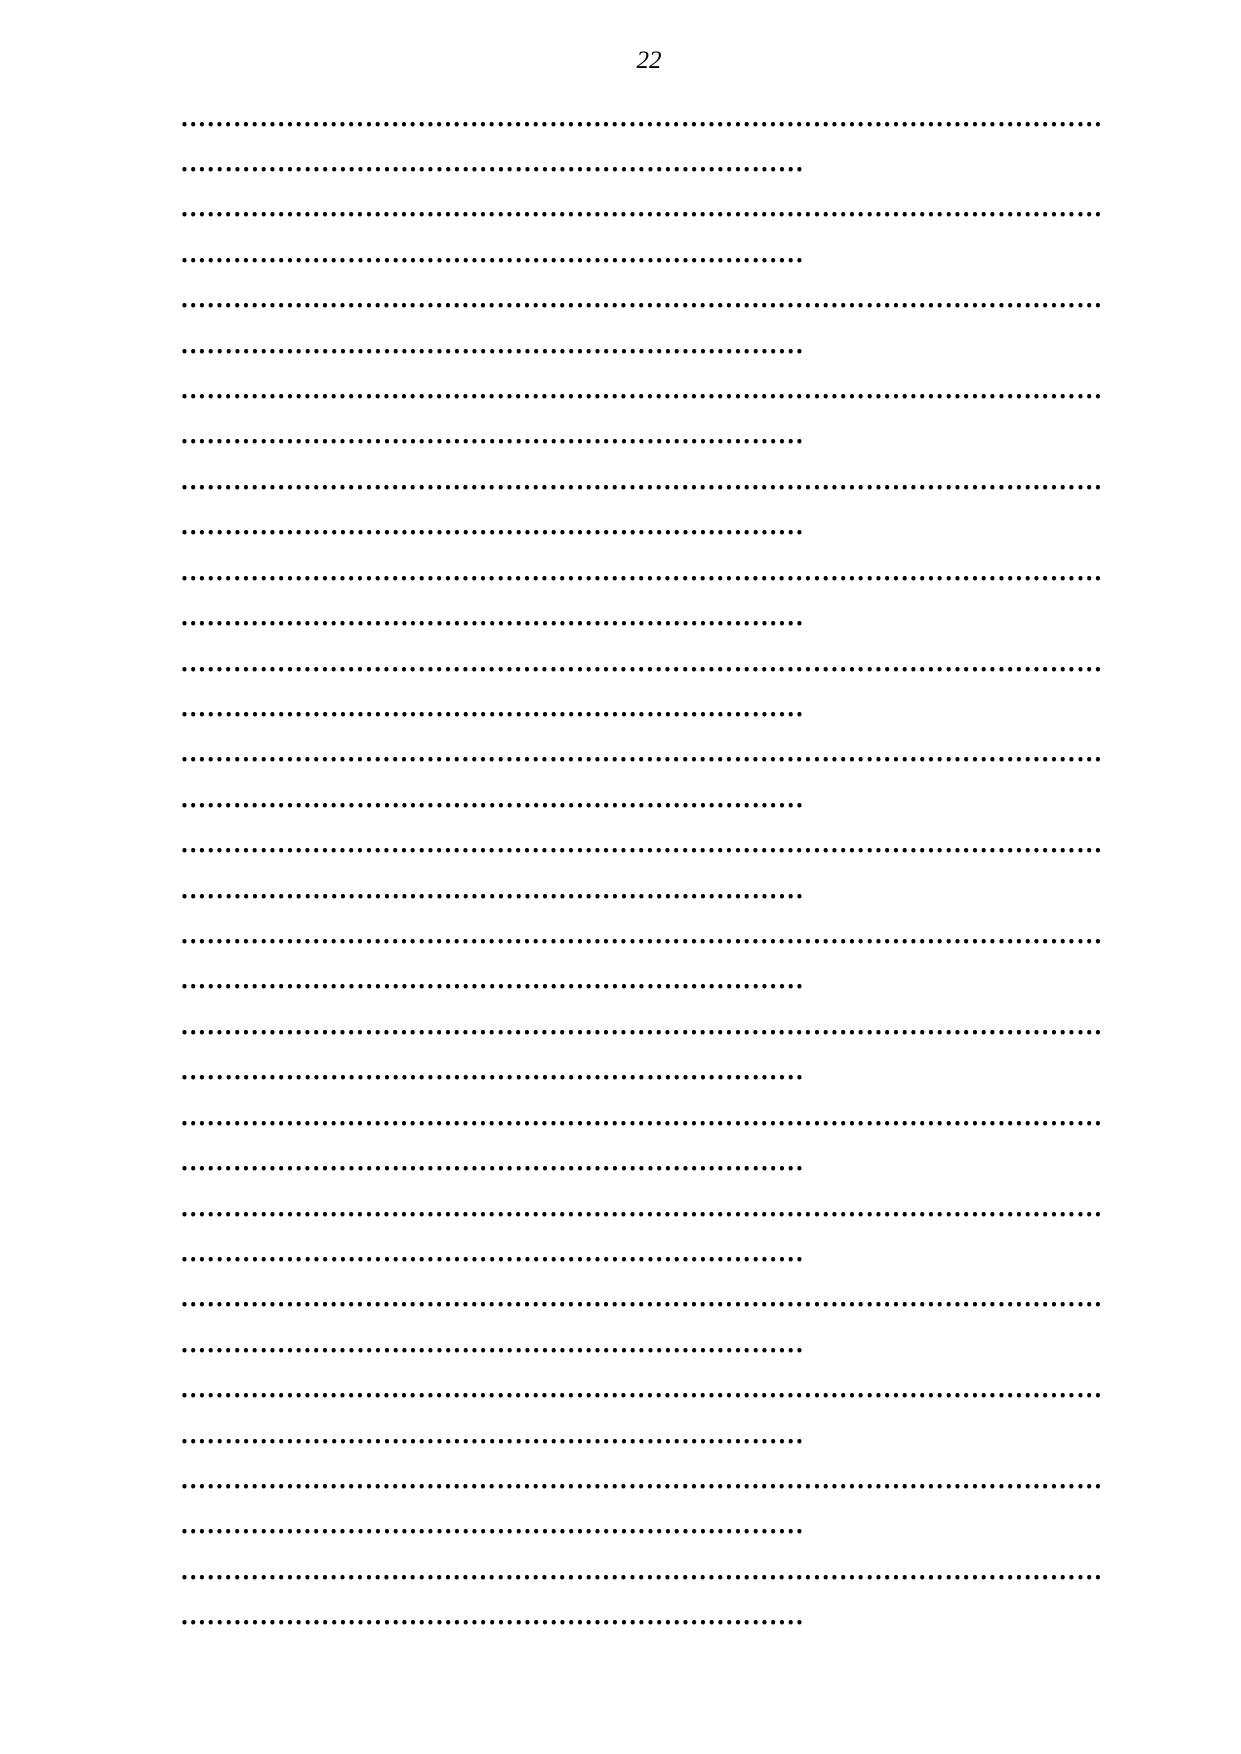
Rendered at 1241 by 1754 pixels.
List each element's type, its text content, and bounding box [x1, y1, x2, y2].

text ………………………………………………………………………………………………..………………………………………………………… [180, 1180, 1120, 1271]
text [180, 181, 1120, 272]
text ………………………………………………………………………………………………..………………………………………………………… [180, 817, 1120, 908]
text ………………………………………………………………………………………………..………………………………………………………… [180, 90, 1120, 181]
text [180, 1544, 1120, 1634]
text ……………………………………………………………………………………………………………..…………………………………………… [180, 363, 1120, 454]
text ……………………………………………………………………………………………………………..…………………………………………… [180, 1271, 1120, 1362]
text ………………………………………………………………………………………………..………………………………………………………… [180, 999, 1120, 1089]
text ………………………………………………………………………………………………..………………………………………………………… [180, 454, 1120, 544]
text ………………………………………………………………………………………………..………………………………………………………… [180, 635, 1120, 726]
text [180, 1362, 1120, 1453]
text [180, 1453, 1120, 1544]
text ……………………………………………………………………………………………………………..…………………………………………… [180, 544, 1120, 635]
text ……………………………………………………………………………………………………………..…………………………………………… [180, 1089, 1120, 1180]
text ……………………………………………………………………………………………………………..…………………………………………… [180, 726, 1120, 817]
text ……………………………………………………………………………………………………………..…………………………………………… [180, 908, 1120, 999]
text ………………………………………………………………………………………………..………………………………………………………… [180, 272, 1120, 363]
